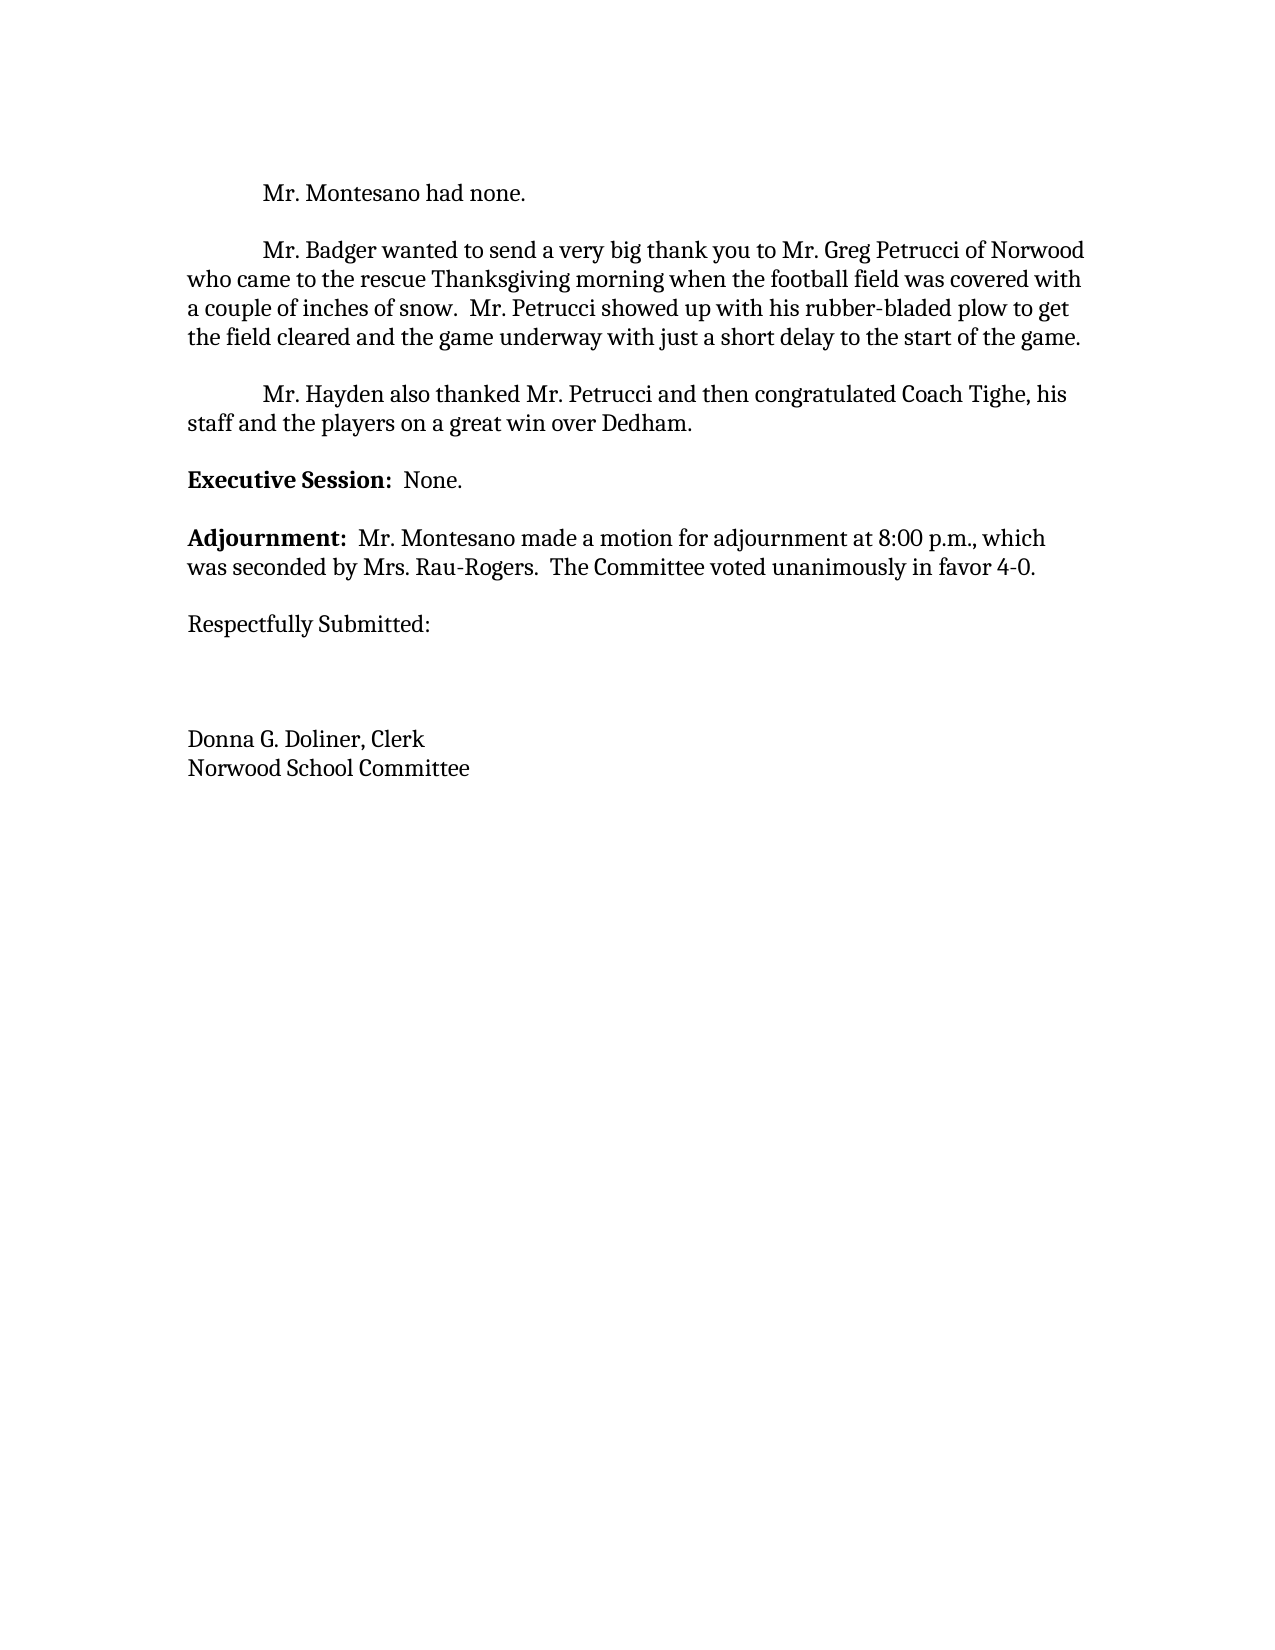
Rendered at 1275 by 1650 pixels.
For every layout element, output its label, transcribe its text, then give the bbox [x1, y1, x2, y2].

text Mr. Montesano had none. [187, 179, 1087, 207]
text Mr. Badger wanted to send a very big thank you to Mr. Greg Petrucci of Norwood who came to the rescue Thanksgiving morning when the football field was covered with a couple of inches of snow. Mr. Petrucci showed up with his rubber-bladed plow to get the field cleared and the game underway with just a short delay to the start of the game. [187, 236, 1087, 351]
text Donna G. Doliner, Clerk [187, 725, 1087, 754]
text Respectfully Submitted: [187, 610, 1087, 639]
text Executive Session: None. [187, 466, 1087, 495]
text Norwood School Committee [187, 754, 1087, 782]
text Adjournment: Mr. Montesano made a motion for adjournment at 8:00 p.m., which was seconded by Mrs. Rau-Rogers. The Committee voted unanimously in favor 4-0. [187, 524, 1087, 581]
text Mr. Hayden also thanked Mr. Petrucci and then congratulated Coach Tighe, his staff and the players on a great win over Dedham. [187, 380, 1087, 437]
